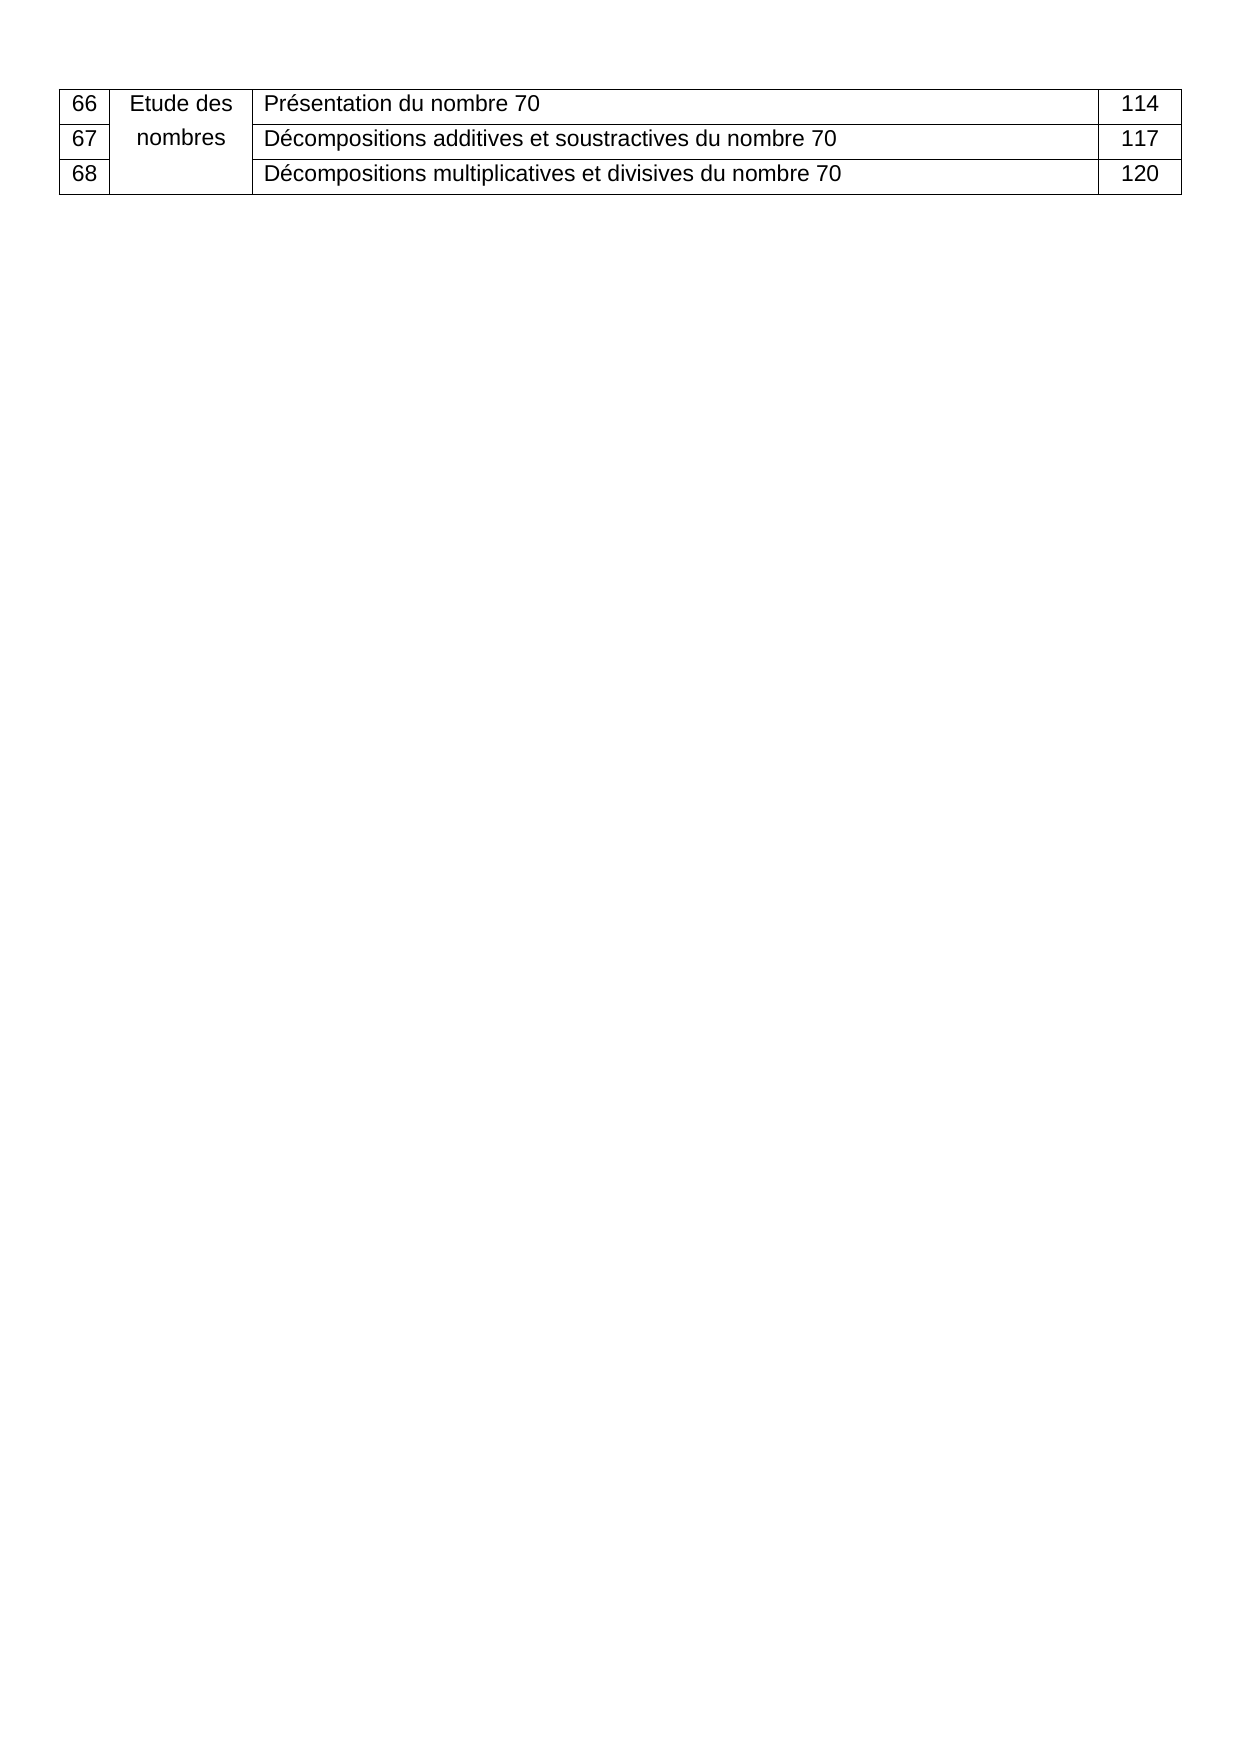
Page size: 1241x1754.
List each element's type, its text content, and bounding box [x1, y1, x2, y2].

table_cell Décompositions multiplicatives et divisives du nombre 70 [253, 160, 1098, 194]
table_cell Décompositions additives et soustractives du nombre 70 [253, 125, 1098, 159]
table_cell 117 [1099, 125, 1181, 159]
table_cell Etude des nombres [110, 90, 252, 194]
table_cell 68 [60, 160, 109, 194]
table_cell 67 [60, 125, 109, 159]
table_cell Présentation du nombre 70 [253, 90, 1098, 124]
table_cell 66 [60, 90, 109, 124]
table_cell 120 [1099, 160, 1181, 194]
table_cell 114 [1099, 90, 1181, 124]
